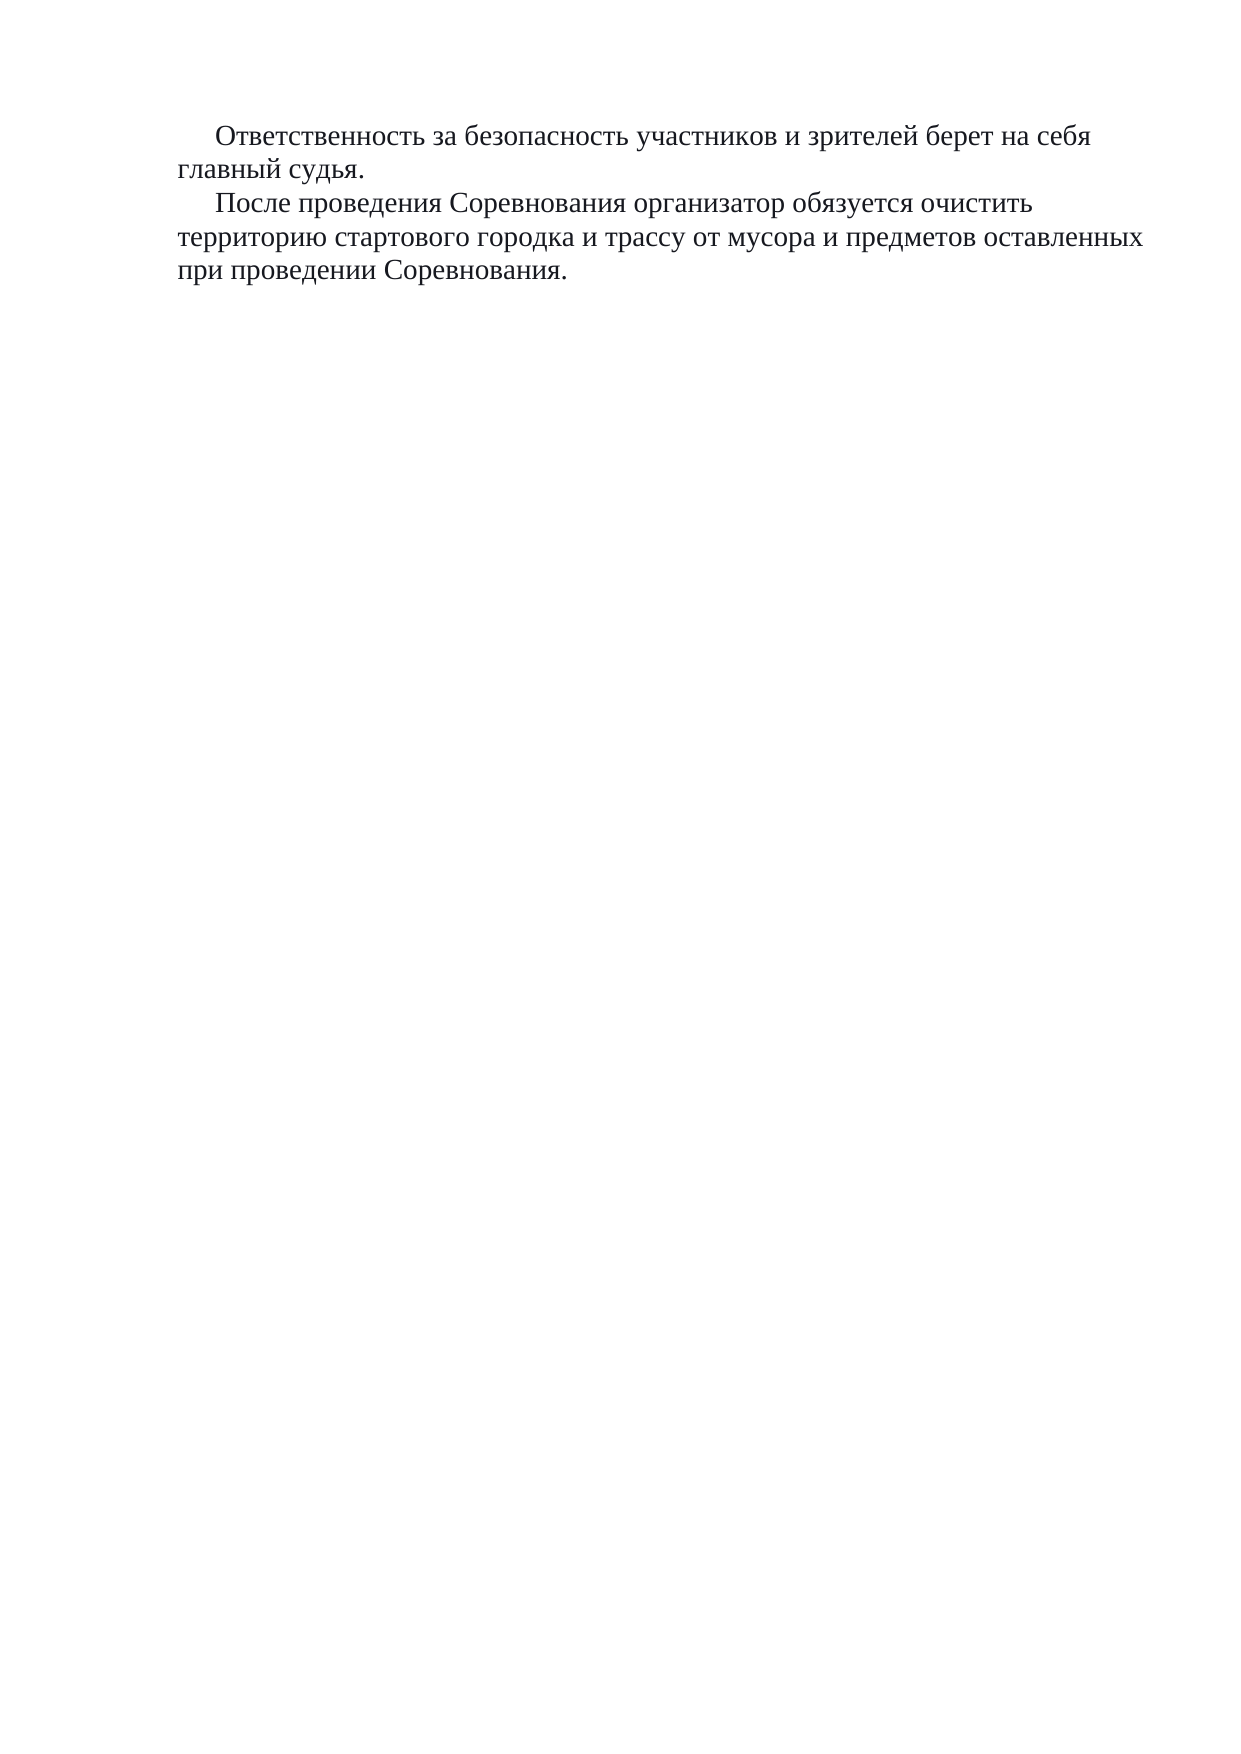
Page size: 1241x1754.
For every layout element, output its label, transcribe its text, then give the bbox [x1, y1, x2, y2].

text Ответственность за безопасность участников и зрителей берет на себя главный судья. [177, 118, 1152, 185]
text После проведения Соревнования организатор обязуется очистить территорию стартового городка и трассу от мусора и предметов оставленных при проведении Соревнования. [177, 185, 1152, 286]
